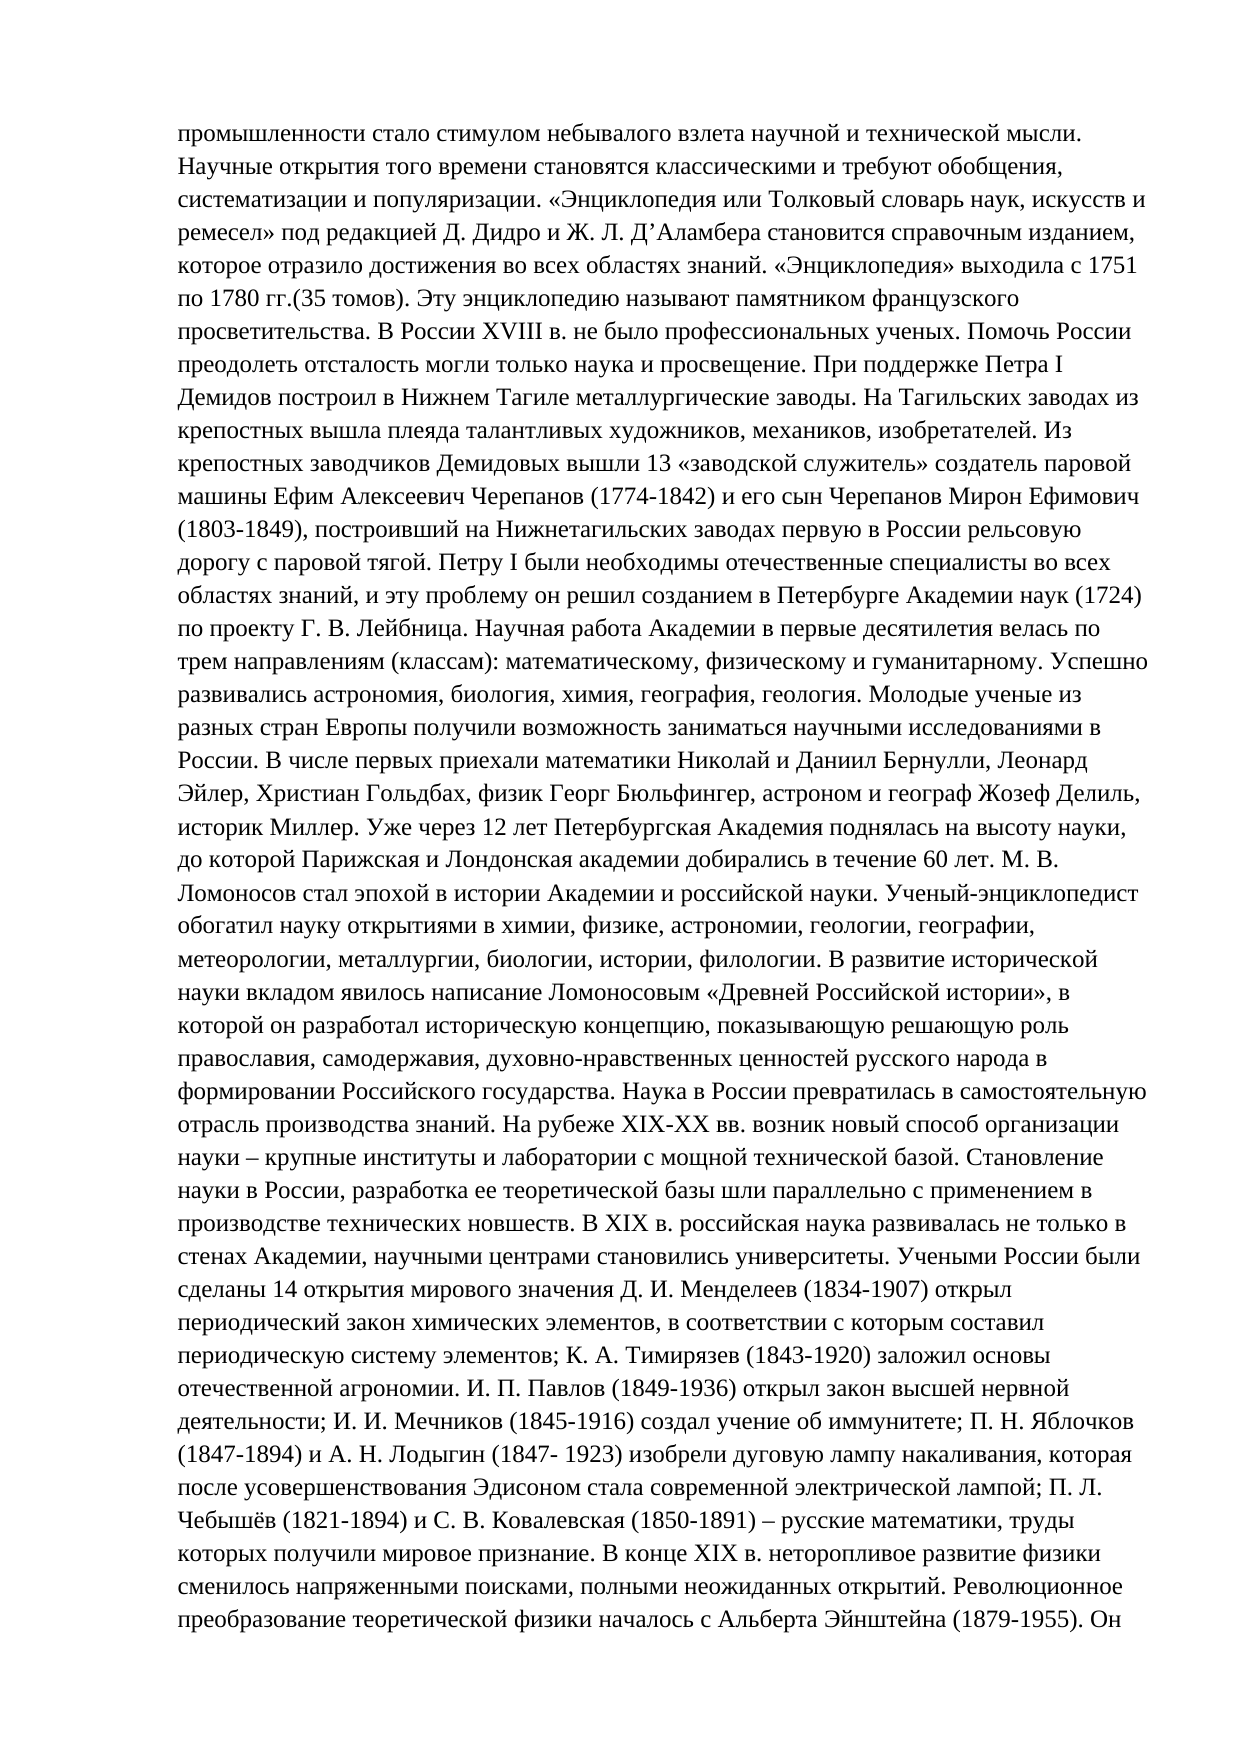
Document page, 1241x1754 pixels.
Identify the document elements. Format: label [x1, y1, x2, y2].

text [177, 118, 1152, 1633]
